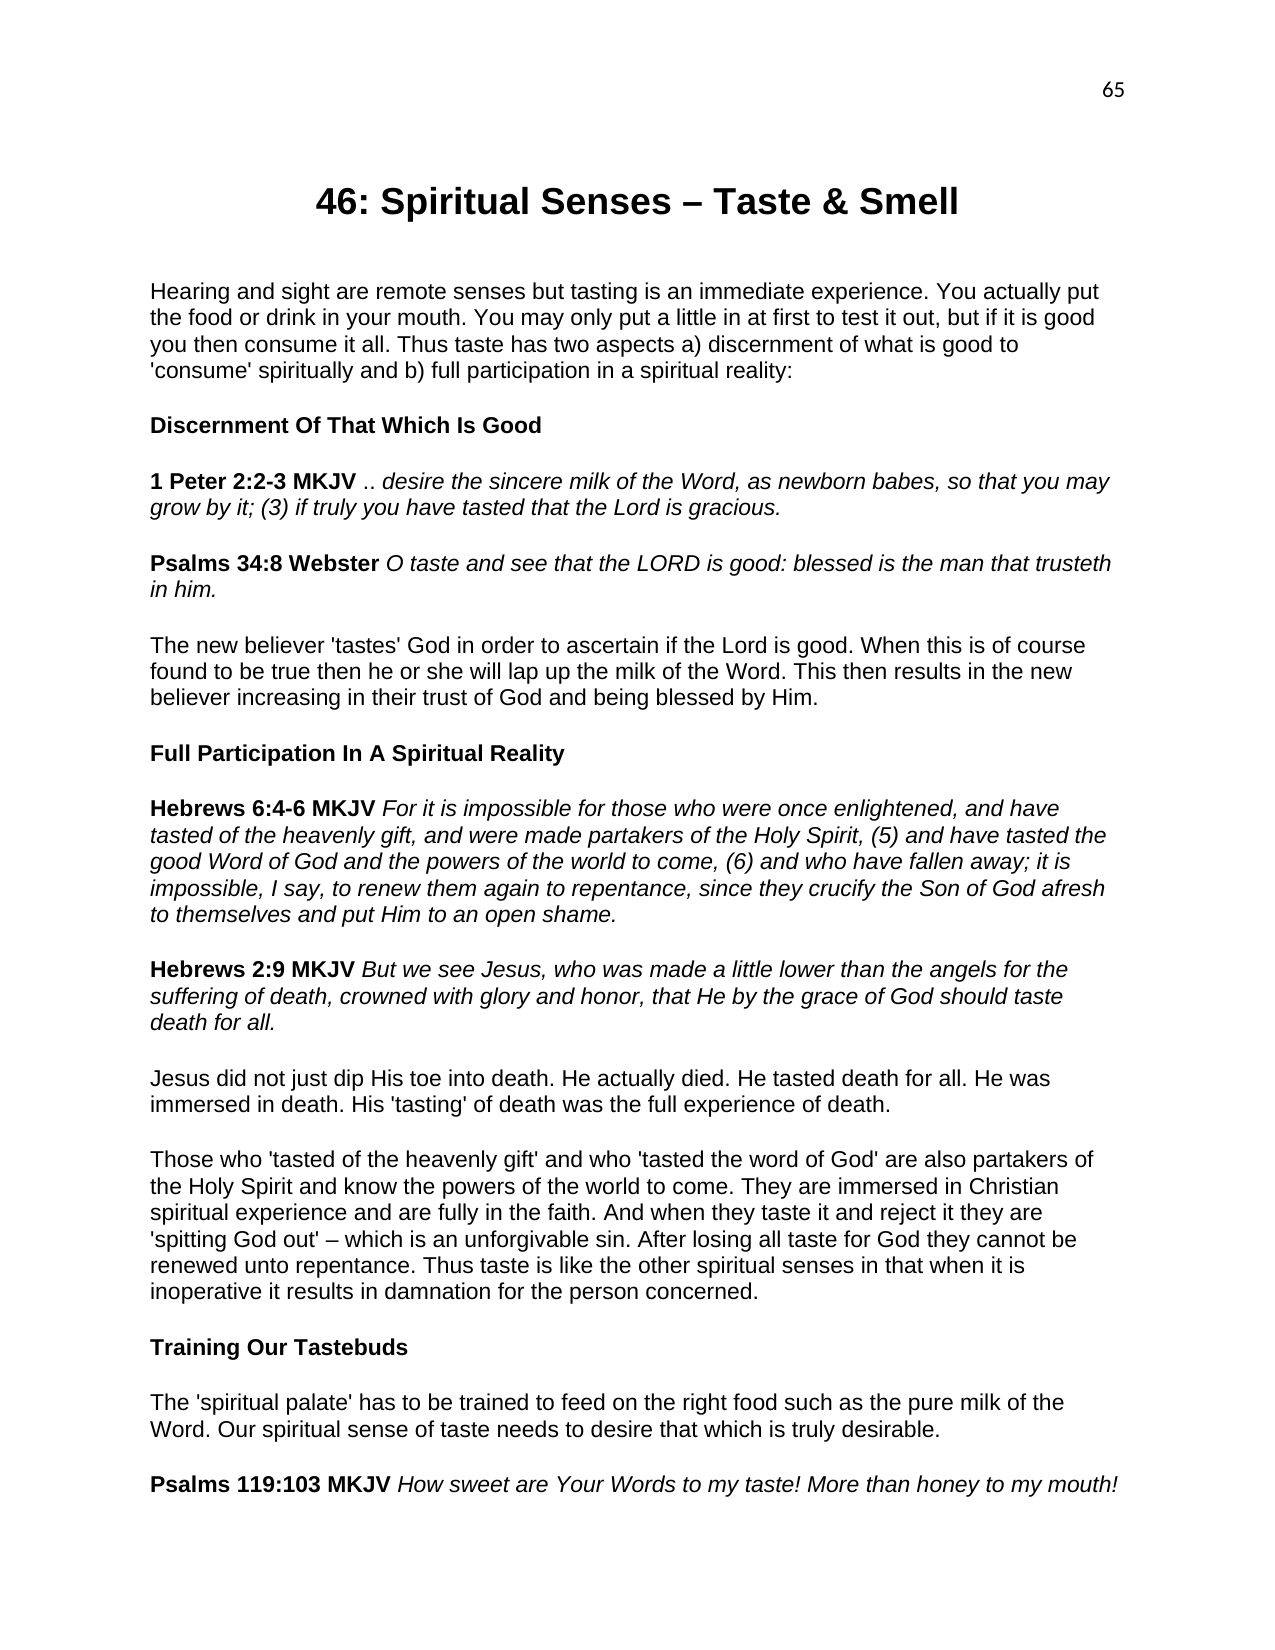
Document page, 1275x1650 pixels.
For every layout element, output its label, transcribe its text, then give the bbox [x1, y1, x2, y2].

text Jesus did not just dip His toe into death. He actually died. He tasted death for all. He was immersed in death. His 'tasting' of death was the full experience of death. [150, 1064, 1125, 1117]
text Psalms 119:103 MKJV How sweet are Your Words to my taste! More than honey to my mouth! [150, 1471, 1125, 1497]
text Psalms 34:8 Webster O taste and see that the LORD is good: blessed is the man that trusteth in him. [150, 550, 1125, 602]
text 1 Peter 2:2-3 MKJV .. desire the sincere milk of the Word, as newborn babes, so that you may grow by it; (3) if truly you have tasted that the Lord is gracious. [150, 468, 1125, 521]
text Hebrews 2:9 MKJV But we see Jesus, who was made a little lower than the angels for the suffering of death, crowned with glory and honor, that He by the grace of God should taste death for all. [150, 956, 1125, 1035]
text 46: Spiritual Senses – Taste & Smell [150, 179, 1125, 222]
text The new believer 'tastes' God in order to ascertain if the Lord is good. When this is of course found to be true then he or she will lap up the milk of the Word. This then results in the new believer increasing in their trust of God and being blessed by Him. [150, 632, 1125, 711]
text Full Participation In A Spiritual Reality [150, 740, 1125, 766]
text The 'spiritual palate' has to be trained to feed on the right food such as the pure milk of the Word. Our spiritual sense of taste needs to desire that which is truly desirable. [150, 1389, 1125, 1442]
text Hearing and sight are remote senses but tasting is an immediate experience. You actually put the food or drink in your mouth. You may only put a little in at first to test it out, but if it is good you then consume it all. Thus taste has two aspects a) discernment of what is good to 'consume' spiritually and b) full participation in a spiritual reality: [150, 251, 1125, 383]
text Hebrews 6:4-6 MKJV For it is impossible for those who were once enlightened, and have tasted of the heavenly gift, and were made partakers of the Holy Spirit, (5) and have tasted the good Word of God and the powers of the world to come, (6) and who have fallen away; it is impossible, I say, to renew them again to repentance, since they crucify the Son of God afresh to themselves and put Him to an open shame. [150, 795, 1125, 927]
text Those who 'tasted of the heavenly gift' and who 'tasted the word of God' are also partakers of the Holy Spirit and know the powers of the world to come. They are immersed in Christian spiritual experience and are fully in the faith. And when they taste it and reject it they are 'spitting God out' – which is an unforgivable sin. After losing all taste for God they cannot be renewed unto repentance. Thus taste is like the other spiritual senses in that when it is inoperative it results in damnation for the person concerned. [150, 1146, 1125, 1304]
text Training Our Tastebuds [150, 1334, 1125, 1360]
text Discernment Of That Which Is Good [150, 412, 1125, 439]
